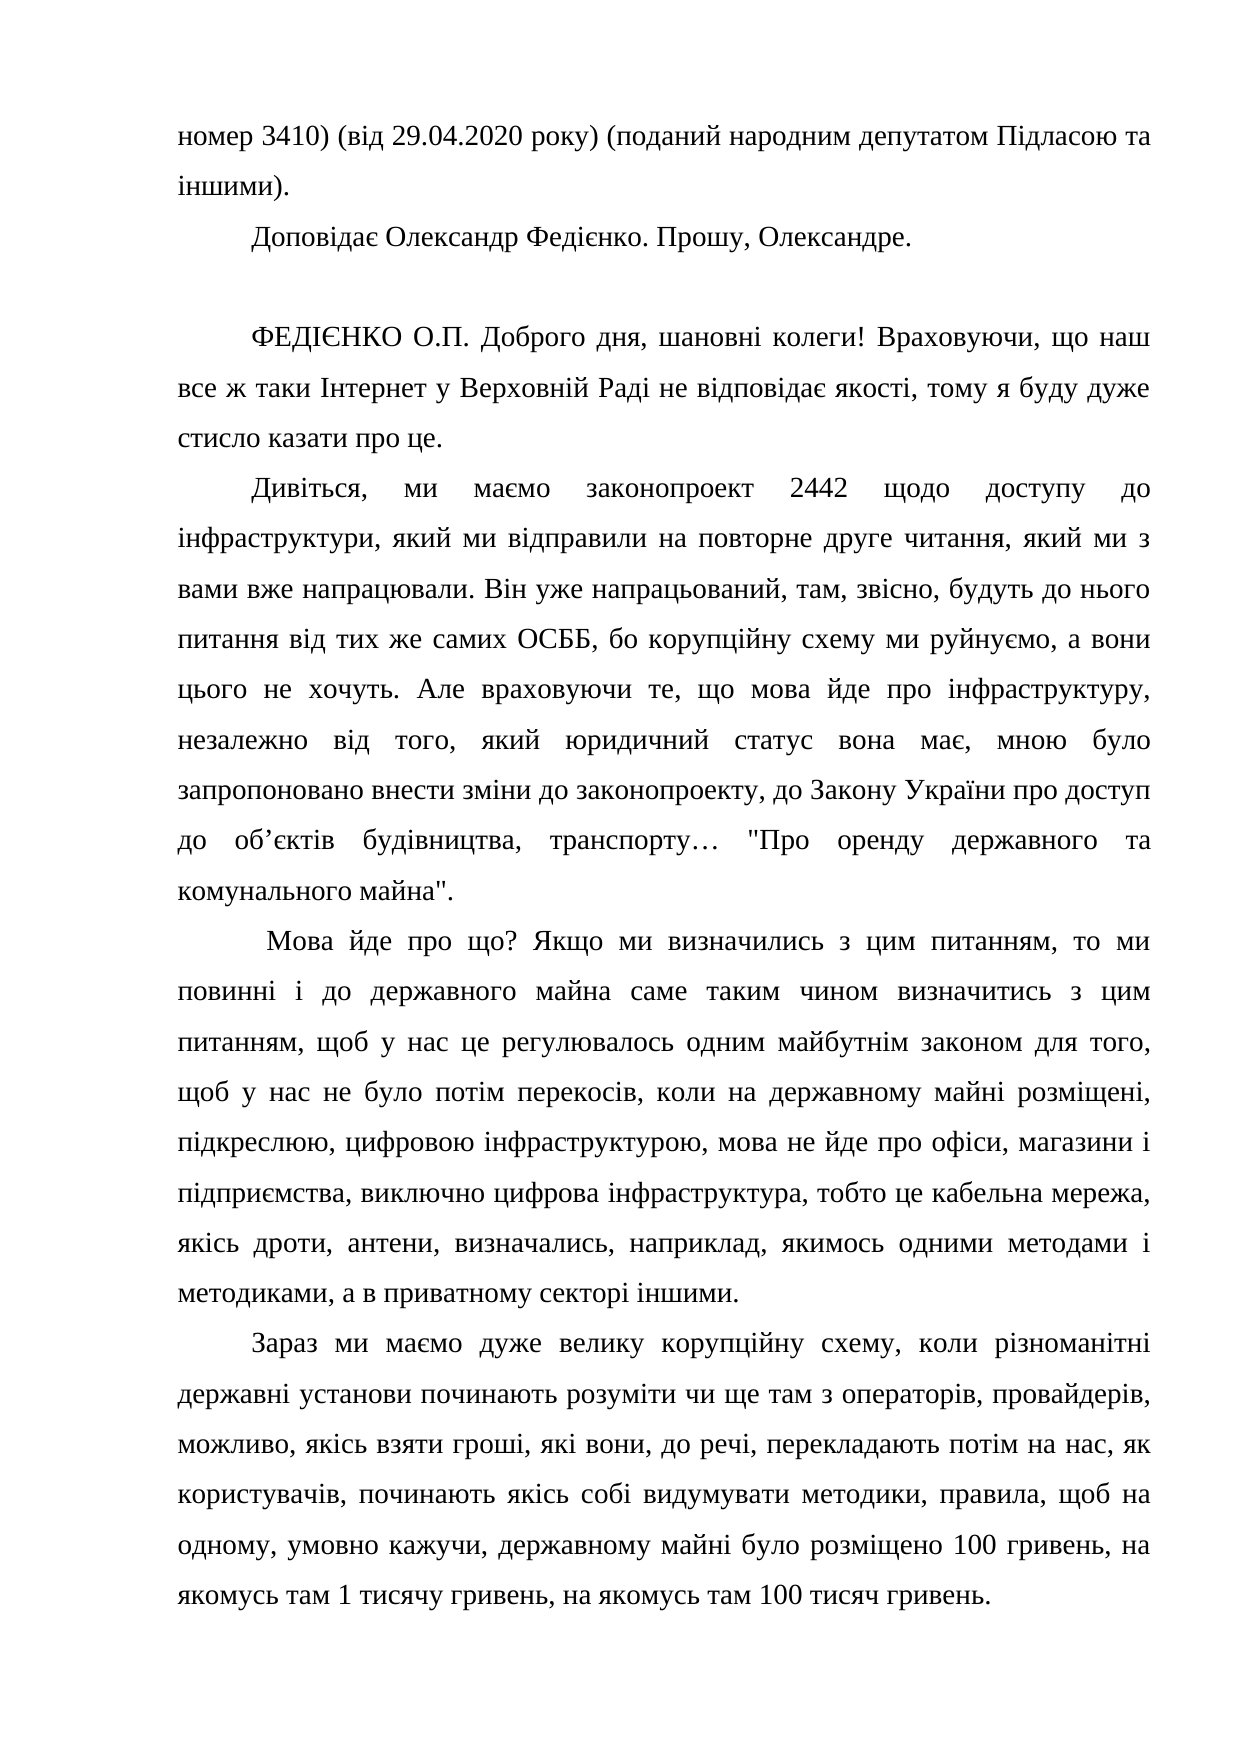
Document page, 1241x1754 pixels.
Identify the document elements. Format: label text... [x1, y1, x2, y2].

text Доповідає Олександр Федієнко. Прошу, Олександре. [177, 219, 1152, 252]
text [177, 118, 1152, 202]
text ФЕДІЄНКО О.П. Доброго дня, шановні колеги! Враховуючи, що наш все ж таки Інтернет у Верховній Раді не відповідає якості, тому я буду дуже стисло казати про це. [177, 319, 1152, 453]
text Зараз ми маємо дуже велику корупційну схему, коли різноманітні державні установи починають розуміти чи ще там з операторів, провайдерів, можливо, якісь взяти гроші, які вони, до речі, перекладають потім на нас, як користувачів, починають якісь собі видумувати методики, правила, щоб на одному, умовно кажучи, державному майні було розміщено 100 гривень, на якомусь там 1 тисячу гривень, на якомусь там 100 тисяч гривень. [177, 1326, 1152, 1611]
text Мова йде про що? Якщо ми визначились з цим питанням, то ми повинні і до державного майна саме таким чином визначитись з цим питанням, щоб у нас це регулювалось одним майбутнім законом для того, щоб у нас не було потім перекосів, коли на державному майні розміщені, підкреслюю, цифровою інфраструктурою, мова не йде про офіси, магазини і підприємства, виключно цифрова інфраструктура, тобто це кабельна мережа, якісь дроти, антени, визначались, наприклад, якимось одними методами і методиками, а в приватному секторі іншими. [177, 923, 1152, 1309]
text Дивіться, ми маємо законопроект 2442 щодо доступу до інфраструктури, який ми відправили на повторне друге читання, який ми з вами вже напрацювали. Він уже напрацьований, там, звісно, будуть до нього питання від тих же самих ОСББ, бо корупційну схему ми руйнуємо, а вони цього не хочуть. Але враховуючи те, що мова йде про інфраструктуру, незалежно від того, який юридичний статус вона має, мною було запропоновано внести зміни до законопроекту, до Закону України про доступ до об’єктів будівництва, транспорту… "Про оренду державного та комунального майна". [177, 470, 1152, 906]
